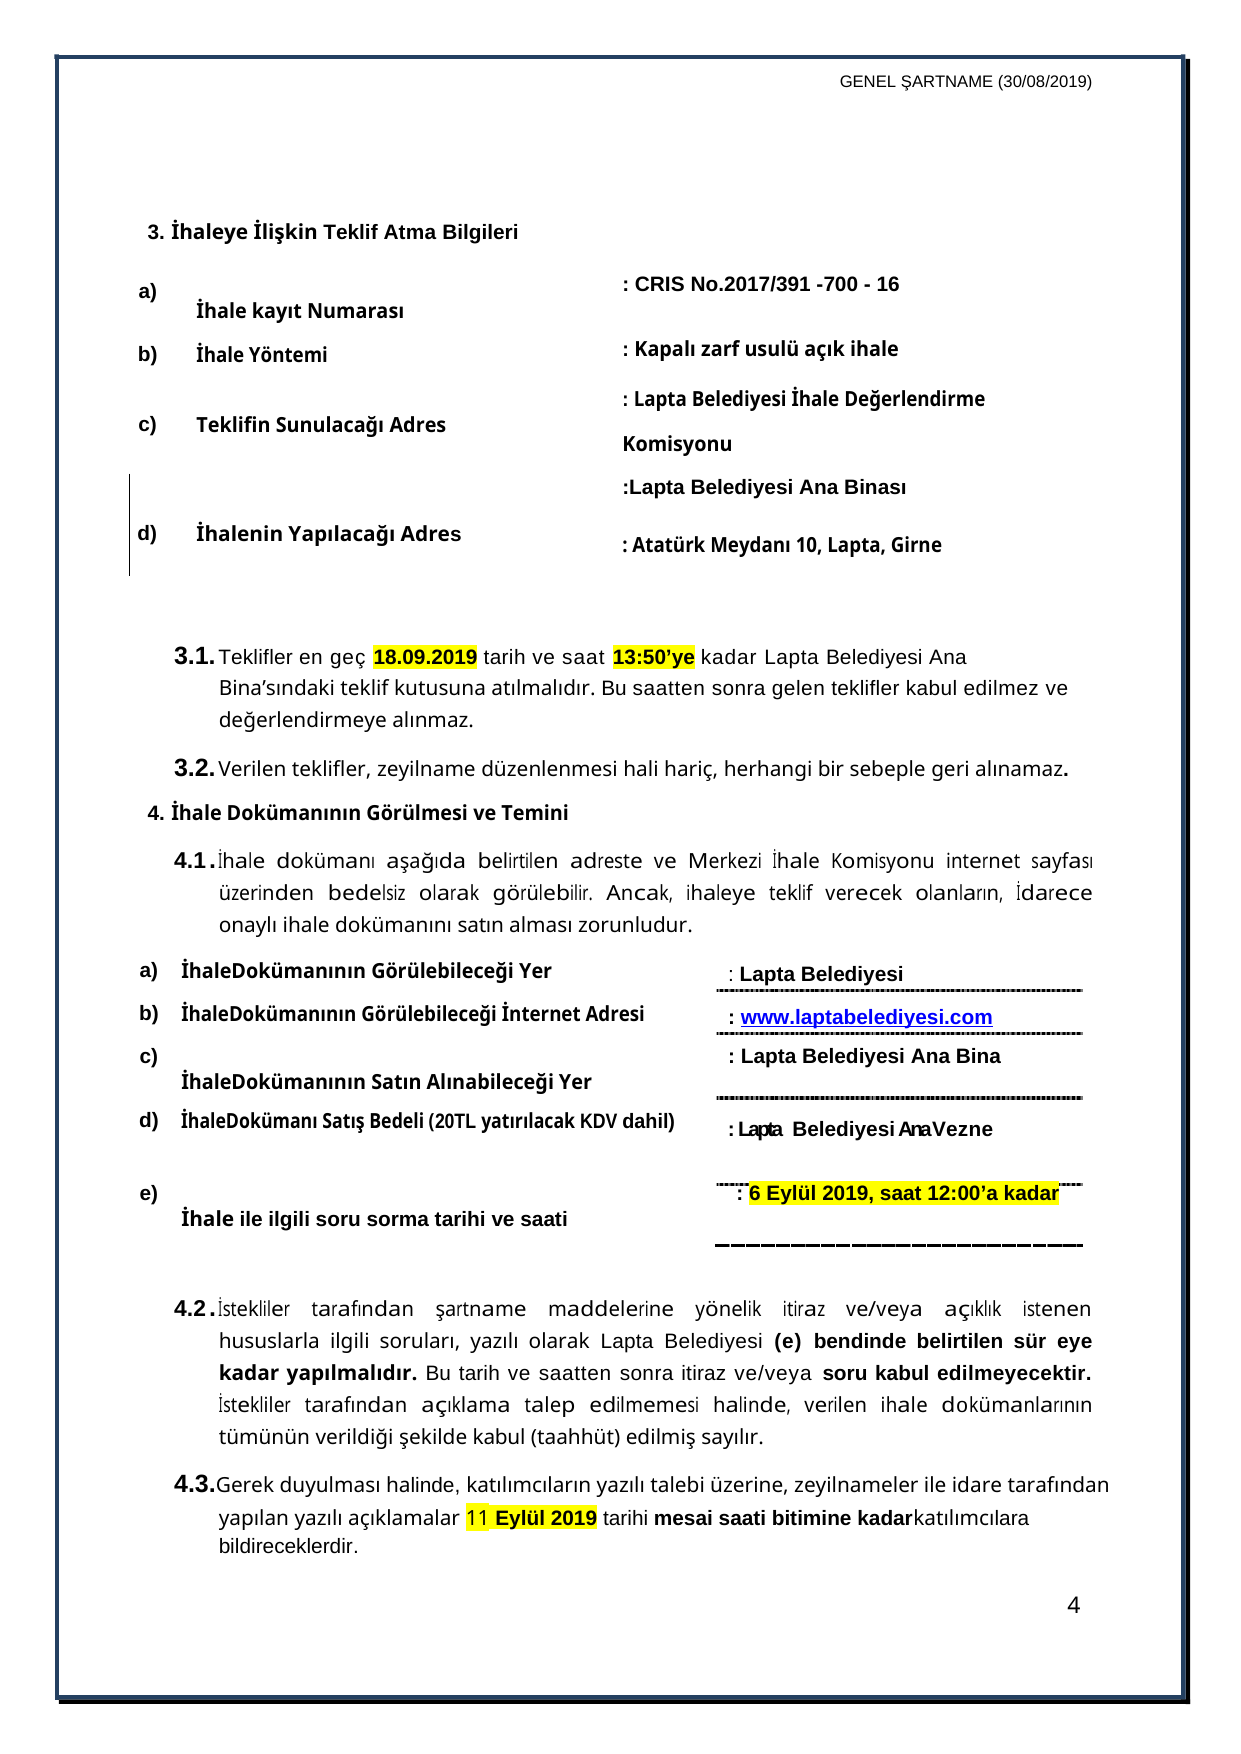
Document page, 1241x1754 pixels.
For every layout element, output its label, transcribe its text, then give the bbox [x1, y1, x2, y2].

table_cell İhaleDokümanı Satış Bedeli (20TL yatırılacak KDV dahil) [170, 1100, 701, 1173]
table_cell b) [129, 328, 177, 375]
subtitle İhale Dokümanının Görülmesi ve Temini [147, 798, 1144, 826]
table_cell b) [116, 993, 169, 1037]
table_cell Teklifin Sunulacağı Adres [177, 375, 539, 473]
table_header a) [129, 273, 177, 328]
table_cell İhale Yöntemi [177, 328, 539, 375]
list Verilen teklifler, zeyilname düzenlenmesi hali hariç, herhangi bir sebeple geri alınamaz. [174, 753, 1144, 782]
list .İhale dokümanı aşağıda belirtilen adreste ve Merkezi İhale Komisyonu internet sayfası üzerinden bedelsiz olarak görülebilir. Ancak, ihaleye teklif verecek olanların, İdarece onaylı ihale dokümanını satın alması zorunludur. [174, 845, 1093, 938]
table_header a) [116, 956, 169, 993]
table_cell :Lapta Belediyesi Ana Binası : Atatürk Meydanı 10, Lapta, Girne [539, 474, 1030, 576]
text GENEL ŞARTNAME (30/08/2019) [104, 71, 1092, 91]
table_cell d) [116, 1100, 169, 1173]
list .İstekliler tarafından şartname maddelerine yönelik itiraz ve/veya açıklık istenen hususlarla ilgili soruları, yazılı olarak Lapta Belediyesi (e) bendinde belirtilen sür eye kadar yapılmalıdır. Bu tarih ve saatten sonra itiraz ve/veya soru kabul edilmeyecektir. İstekliler tarafından açıklama talep edilmemesi halinde, verilen ihale dokümanlarının tümünün verildiği şekilde kabul (taahhüt) edilmiş sayılır. [174, 1293, 1093, 1451]
table_cell : www.laptabelediyesi.com [701, 993, 1077, 1037]
table_cell : Lapta Belediyesi Ana Vezne [701, 1100, 1077, 1173]
table_cell d) [130, 474, 177, 576]
table_cell : Lapta Belediyesi İhale Değerlendirme Komisyonu [539, 375, 1030, 473]
table_header İhaleDokümanının Görülebileceği Yer [170, 956, 701, 993]
table_header : CRIS No.2017/391 -700 - 16 [539, 273, 1030, 328]
table_cell İhaleDokümanının Satın Alınabileceği Yer [170, 1037, 701, 1100]
table_cell : Lapta Belediyesi Ana Bina [701, 1037, 1077, 1100]
table_cell İhaleDokümanının Görülebileceği İnternet Adresi [170, 993, 701, 1037]
table_cell c) [129, 375, 177, 473]
table_header : Lapta Belediyesi [701, 956, 1077, 993]
table_cell c) [116, 1037, 169, 1100]
table_cell e) [116, 1174, 169, 1232]
text 4.3.Gerek duyulması halinde, katılımcıların yazılı talebi üzerine, zeyilnameler ile idare tarafından yapılan yazılı açıklamalar 11 Eylül 2019 tarihi mesai saati bitimine kadarkatılımcılara bildireceklerdir. [174, 1469, 1144, 1558]
table_header İhale kayıt Numarası [177, 273, 539, 328]
list Teklifler en geç 18.09.2019 tarih ve saat 13:50’ye kadar Lapta Belediyesi Ana Bina’sındaki teklif kutusuna atılmalıdır. Bu saatten sonra gelen teklifler kabul edilmez ve değerlendirmeye alınmaz. [174, 641, 1085, 734]
table_cell : 6 Eylül 2019, saat 12:00’a kadar [701, 1174, 1077, 1232]
table_cell : Kapalı zarf usulü açık ihale [539, 328, 1030, 375]
subtitle İhaleye İlişkin Teklif Atma Bilgileri [147, 217, 1144, 246]
table_cell İhale ile ilgili soru sorma tarihi ve saati [170, 1174, 701, 1232]
table_cell İhalenin Yapılacağı Adres [177, 474, 539, 576]
